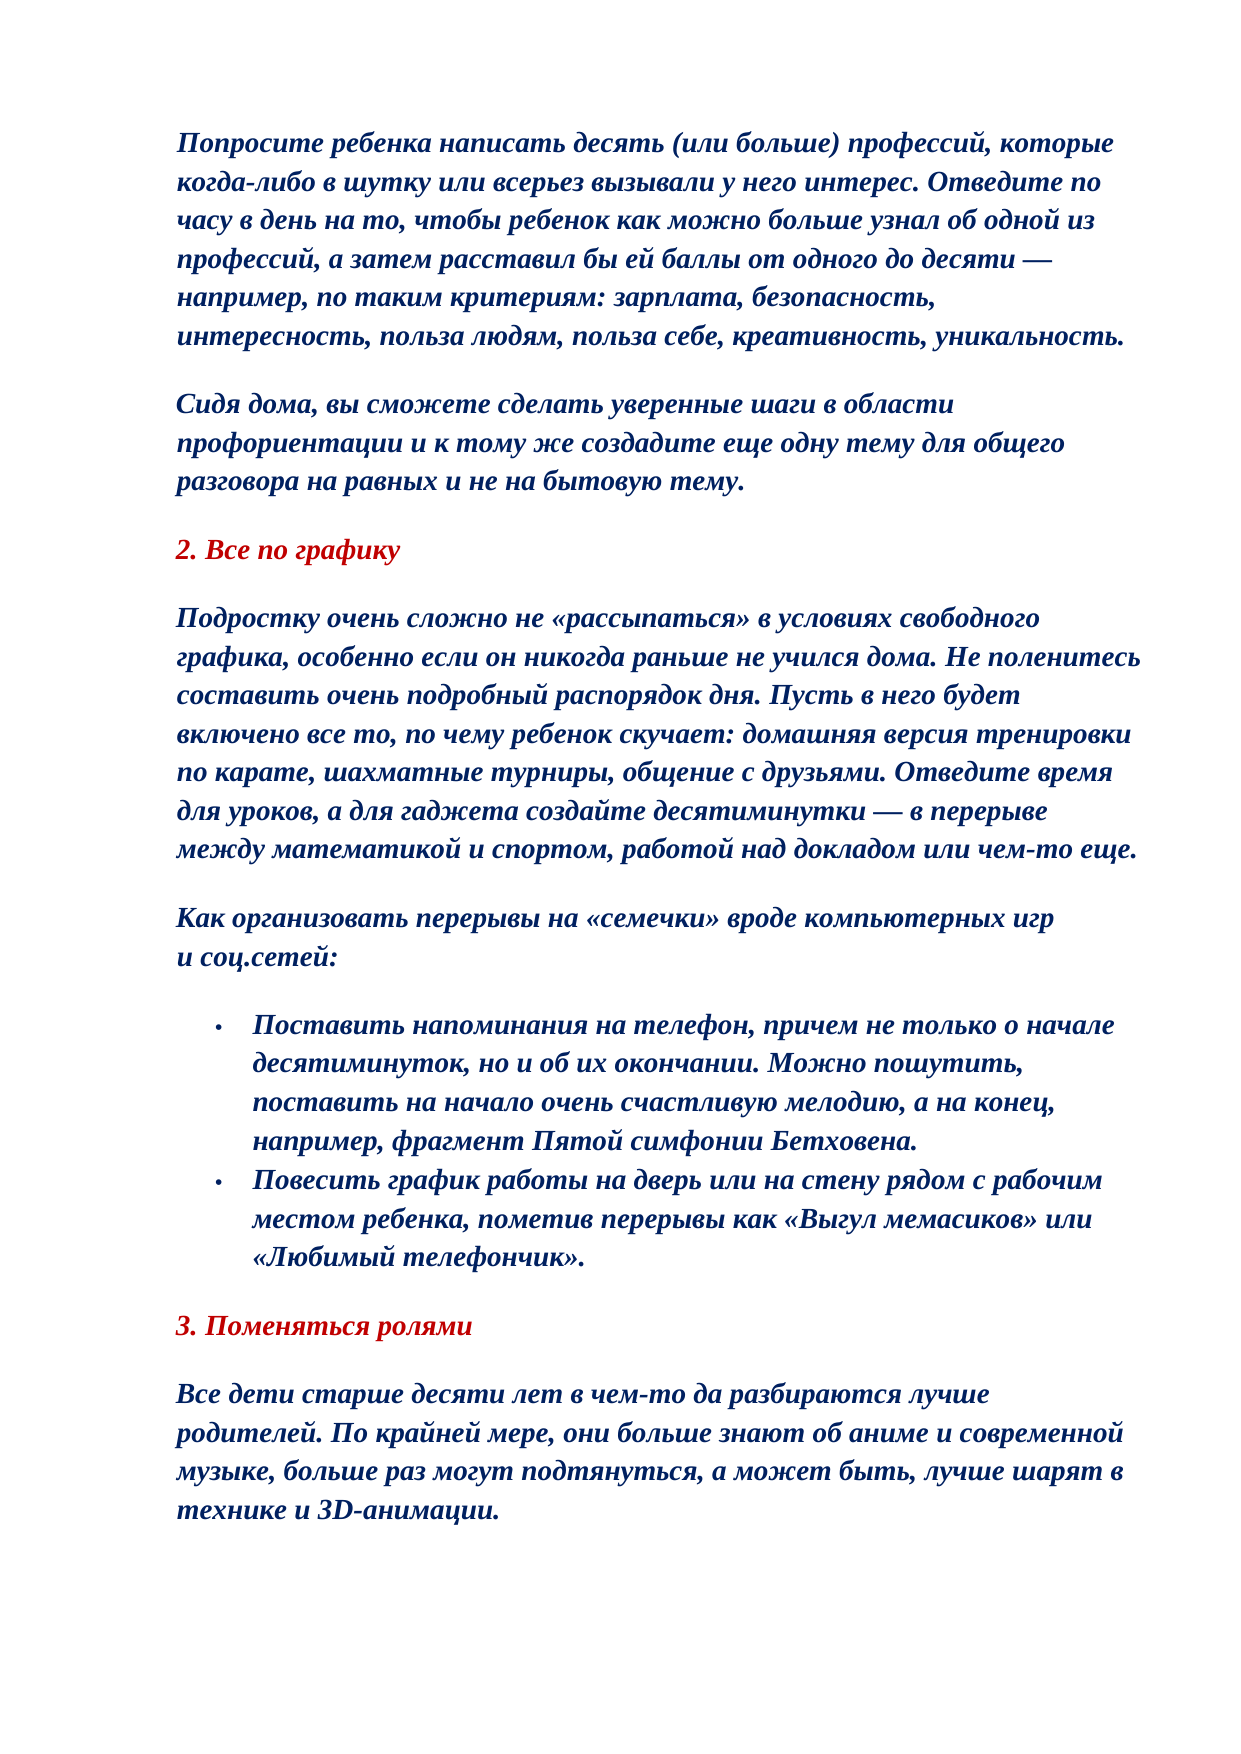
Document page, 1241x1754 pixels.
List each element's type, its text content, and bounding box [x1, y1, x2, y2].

text Все дети старше десяти лет в чем-то да разбираются лучше родителей. По крайней мере, они больше знают об аниме и современной музыке, больше раз могут подтянуться, а может быть, лучше шарят в технике и 3D-анимации. [176, 1376, 1146, 1526]
text Сидя дома, вы сможете сделать уверенные шаги в области профориентации и к тому же создадите еще одну тему для общего разговора на равных и не на бытовую тему. [176, 386, 1146, 497]
subtitle 2. Все по графику [176, 532, 1151, 565]
subtitle 3. Поменяться ролями [176, 1308, 1151, 1341]
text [176, 125, 1139, 351]
list Поставить напоминания на телефон, причем не только о начале десятиминуток, но и об их окончании. Можно пошутить, поставить на начало очень счастливую мелодию, а на конец, например, фрагмент Пятой симфонии Бетховена. [215, 1007, 1146, 1156]
text Как организовать перерывы на «семечки» вроде компьютерных игр и соц.сетей: [176, 900, 1079, 972]
list Повесить график работы на дверь или на стену рядом с рабочим местом ребенка, пометив перерывы как «Выгул мемасиков» или «Любимый телефончик». [215, 1162, 1146, 1273]
text Подростку очень сложно не «рассыпаться» в условиях свободного графика, особенно если он никогда раньше не учился дома. Не поленитесь составить очень подробный распорядок дня. Пусть в него будет включено все то, по чему ребенок скучает: домашняя версия тренировки по карате, шахматные турниры, общение с друзьями. Отведите время для уроков, а для гаджета создайте десятиминутки — в перерыве между математикой и спортом, работой над докладом или чем-то еще. [176, 600, 1146, 865]
